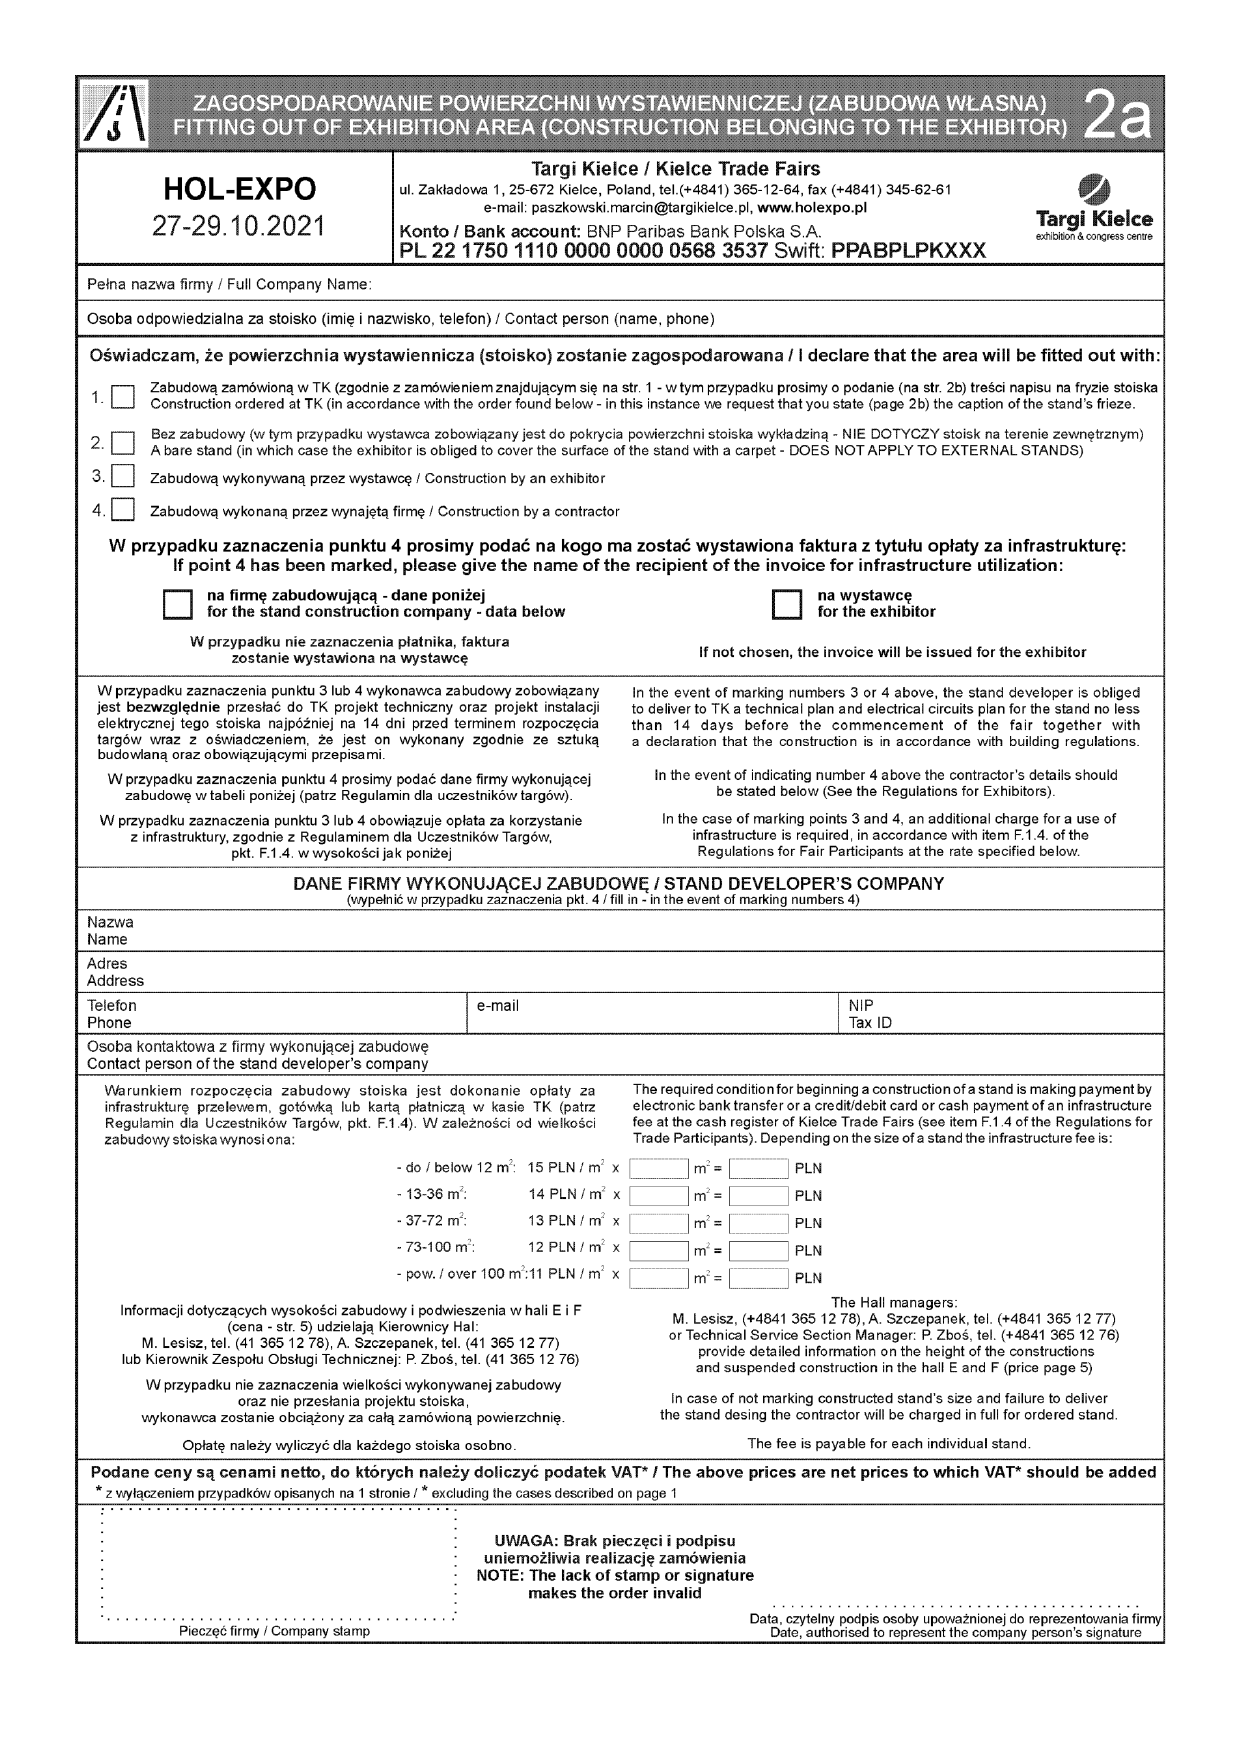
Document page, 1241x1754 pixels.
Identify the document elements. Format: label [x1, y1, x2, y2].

picture [75, 75, 1166, 1644]
